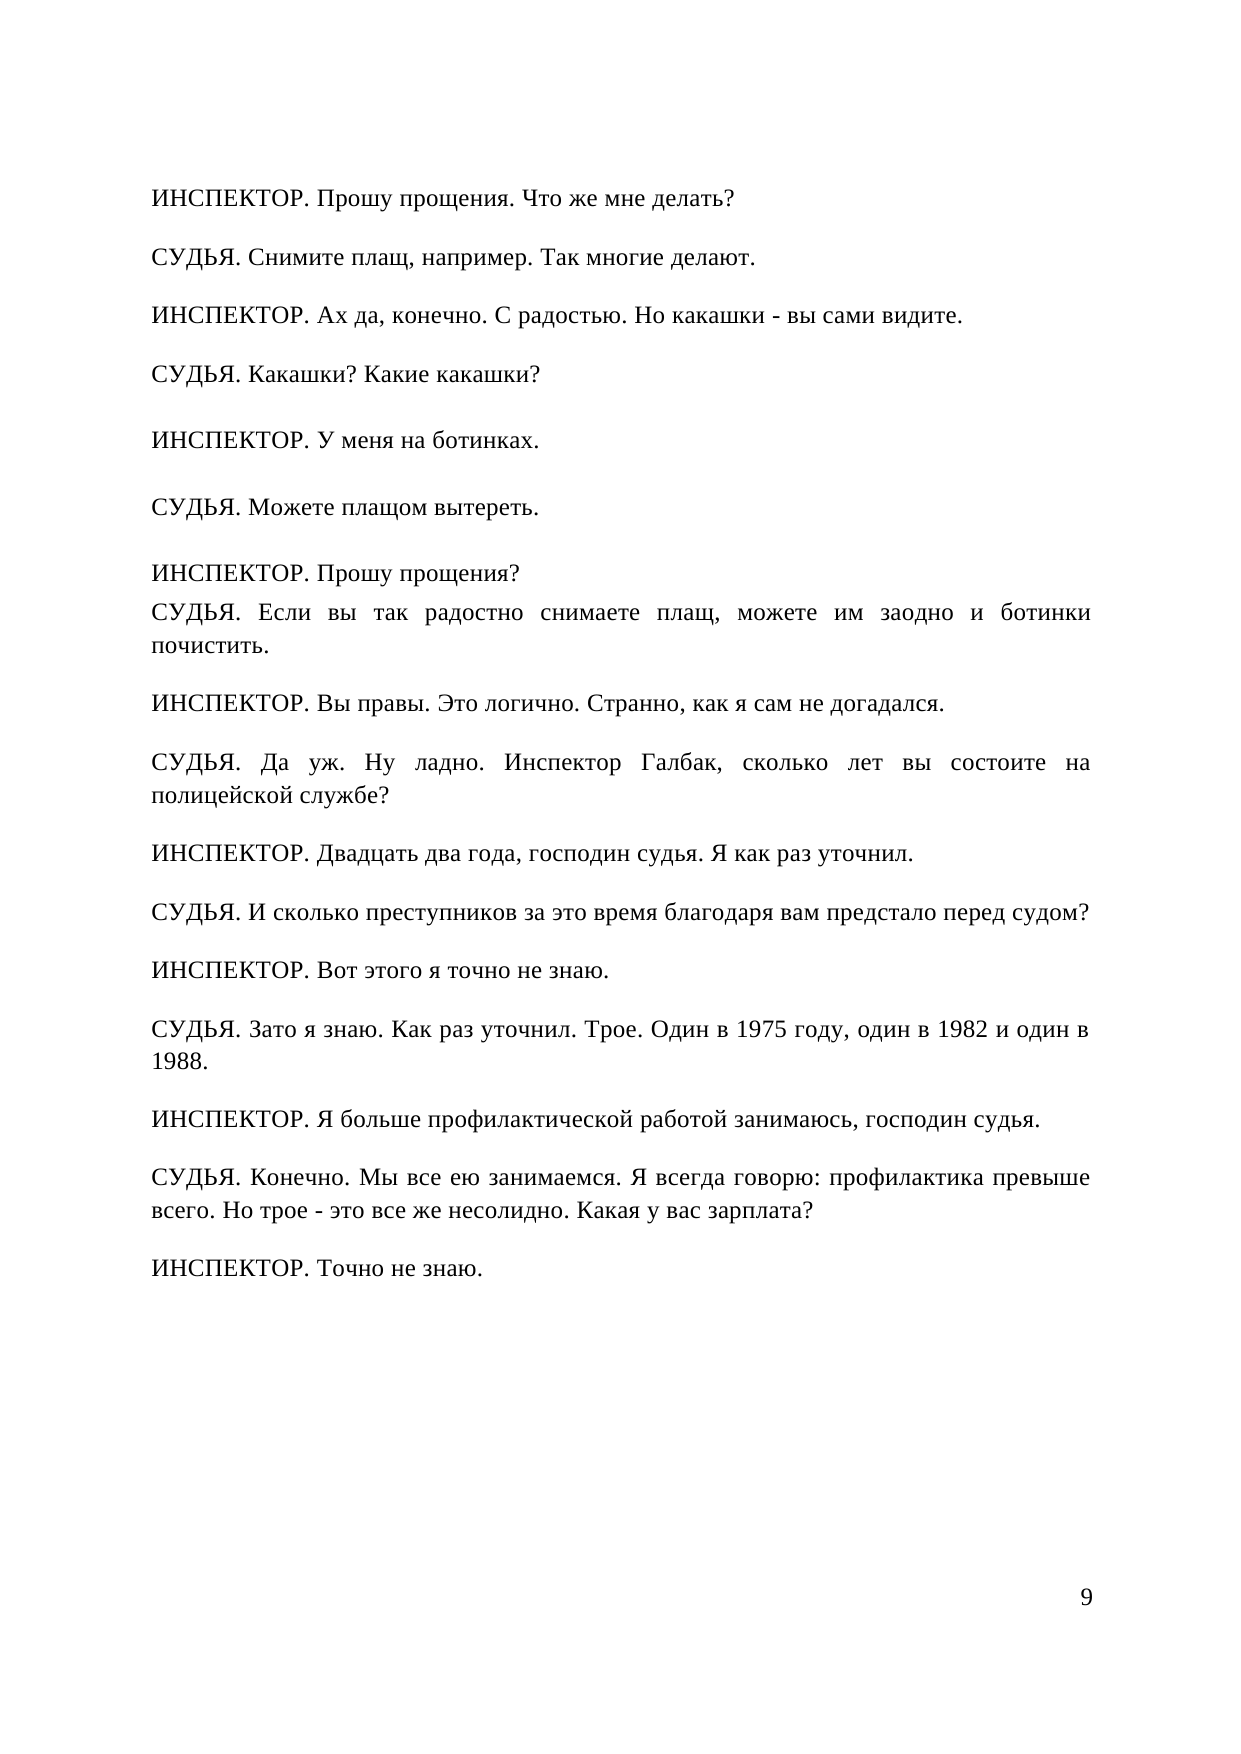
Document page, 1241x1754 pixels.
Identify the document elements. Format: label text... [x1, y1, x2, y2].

text ИНСПЕКТОР. Прошу прощения. Что же мне делать? [151, 186, 1094, 212]
text СУДЬЯ. Конечно. Мы все ею занимаемся. Я всегда говорю: профилактика превыше всего. Но трое - это все же несолидно. Какая у вас зарплата? [151, 1159, 1092, 1225]
text СУДЬЯ. Да уж. Ну ладно. Инспектор Галбак, сколько лет вы состоите на полицейской службе? [151, 744, 1092, 810]
text СУДЬЯ. Если вы так радостно снимаете плащ, можете им заодно и ботинки почистить. [151, 594, 1092, 660]
text СУДЬЯ. Зато я знаю. Как раз уточнил. Трое. Один в 1975 году, один в 1982 и один в 1988. [151, 1011, 1092, 1076]
text ИНСПЕКТОР. У меня на ботинках. [151, 396, 1094, 462]
text ИНСПЕКТОР. Я больше профилактической работой занимаюсь, господин судья. [151, 1101, 1092, 1134]
text ИНСПЕКТОР. Двадцать два года, господин судья. Я как раз уточнил. [151, 841, 1094, 867]
text СУДЬЯ. И сколько преступников за это время благодаря вам предстало перед судом? [151, 894, 1092, 927]
text ИНСПЕКТОР. Ах да, конечно. С радостью. Но какашки - вы сами видите. [151, 296, 1092, 330]
text 9 [146, 1591, 1093, 1609]
text СУДЬЯ. Какашки? Какие какашки? [151, 330, 1094, 396]
text ИНСПЕКТОР. Вот этого я точно не знаю. [151, 958, 1094, 984]
text ИНСПЕКТОР. Вы правы. Это логично. Странно, как я сам не догадался. [151, 684, 1092, 718]
text ИНСПЕКТОР. Точно не знаю. [151, 1256, 1094, 1282]
text СУДЬЯ. Снимите плащ, например. Так многие делают. [151, 244, 1094, 270]
text ИНСПЕКТОР. Прошу прощения? [151, 528, 1094, 594]
text СУДЬЯ. Можете плащом вытереть. [151, 462, 1094, 528]
